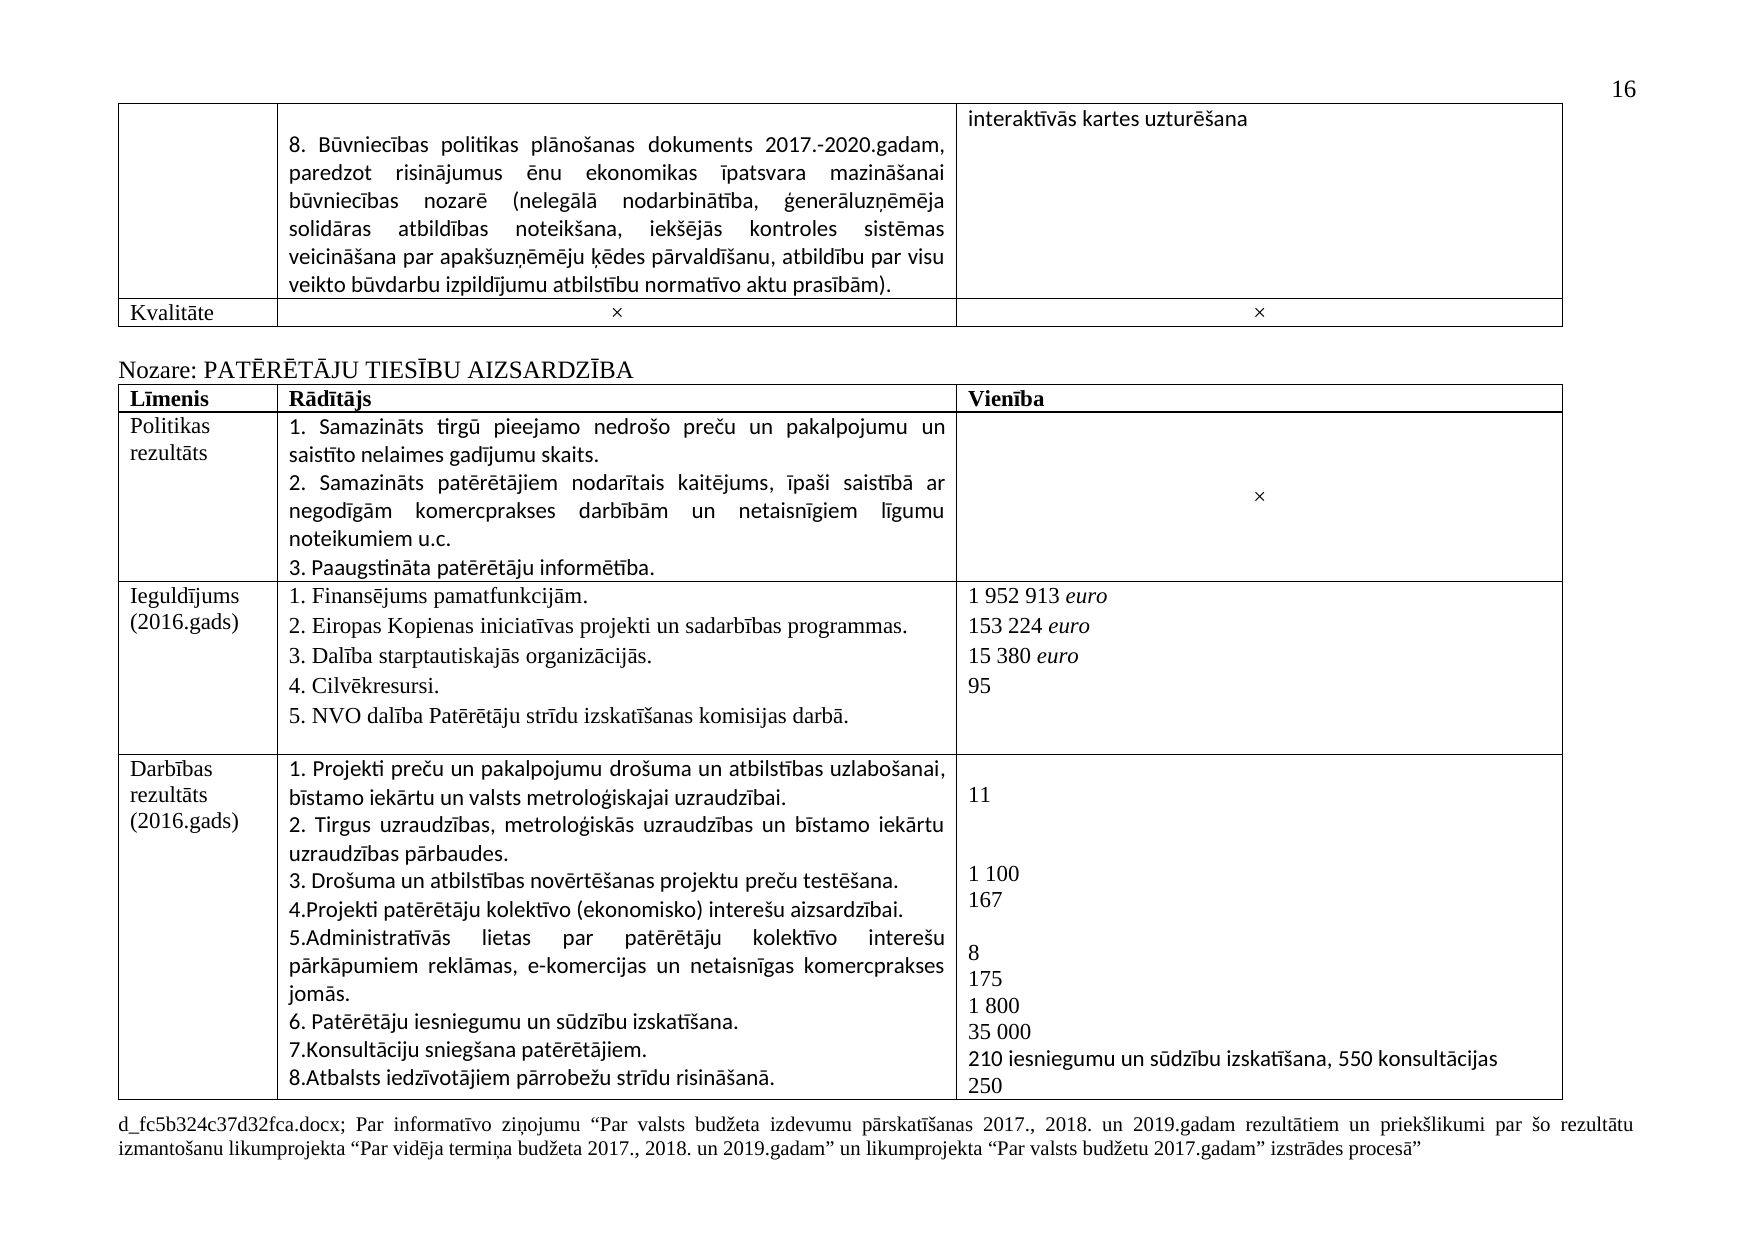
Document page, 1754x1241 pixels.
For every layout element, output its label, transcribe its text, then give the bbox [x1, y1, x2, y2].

table_cell 1. Samazināts tirgū pieejamo nedrošo preču un pakalpojumu un saistīto nelaimes gadījumu skaits. 2. Samazināts patērētājiem nodarītais kaitējums, īpaši saistībā ar negodīgām komercprakses darbībām un netaisnīgiem līgumu noteikumiem u.c. 3. Paaugstināta patērētāju informētība. [278, 413, 956, 581]
text Nozare: PATĒRĒTĀJU TIESĪBU AIZSARDZĪBA [118, 355, 1636, 384]
table_cell 1 952 913 euro 153 224 euro 15 380 euro 95 [957, 582, 1562, 753]
table_cell Ieguldījums (2016.gads) [119, 582, 277, 753]
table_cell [957, 755, 1562, 1099]
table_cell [278, 755, 956, 1099]
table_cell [119, 104, 277, 298]
table_header Vienība [957, 385, 1562, 411]
table_cell × [957, 413, 1562, 581]
table_cell Politikas rezultāts [119, 413, 277, 581]
table_cell × [957, 299, 1562, 326]
table_header Rādītājs [278, 385, 956, 411]
table_cell × [278, 299, 956, 326]
table_cell Kvalitāte [119, 299, 277, 326]
table_cell 1. Finansējums pamatfunkcijām. 2. Eiropas Kopienas iniciatīvas projekti un sadarbības programmas. 3. Dalība starptautiskajās organizācijās. 4. Cilvēkresursi. 5. NVO dalība Patērētāju strīdu izskatīšanas komisijas darbā. [278, 582, 956, 753]
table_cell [957, 104, 1562, 298]
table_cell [119, 755, 277, 1099]
table_header Līmenis [119, 385, 277, 411]
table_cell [278, 104, 956, 298]
